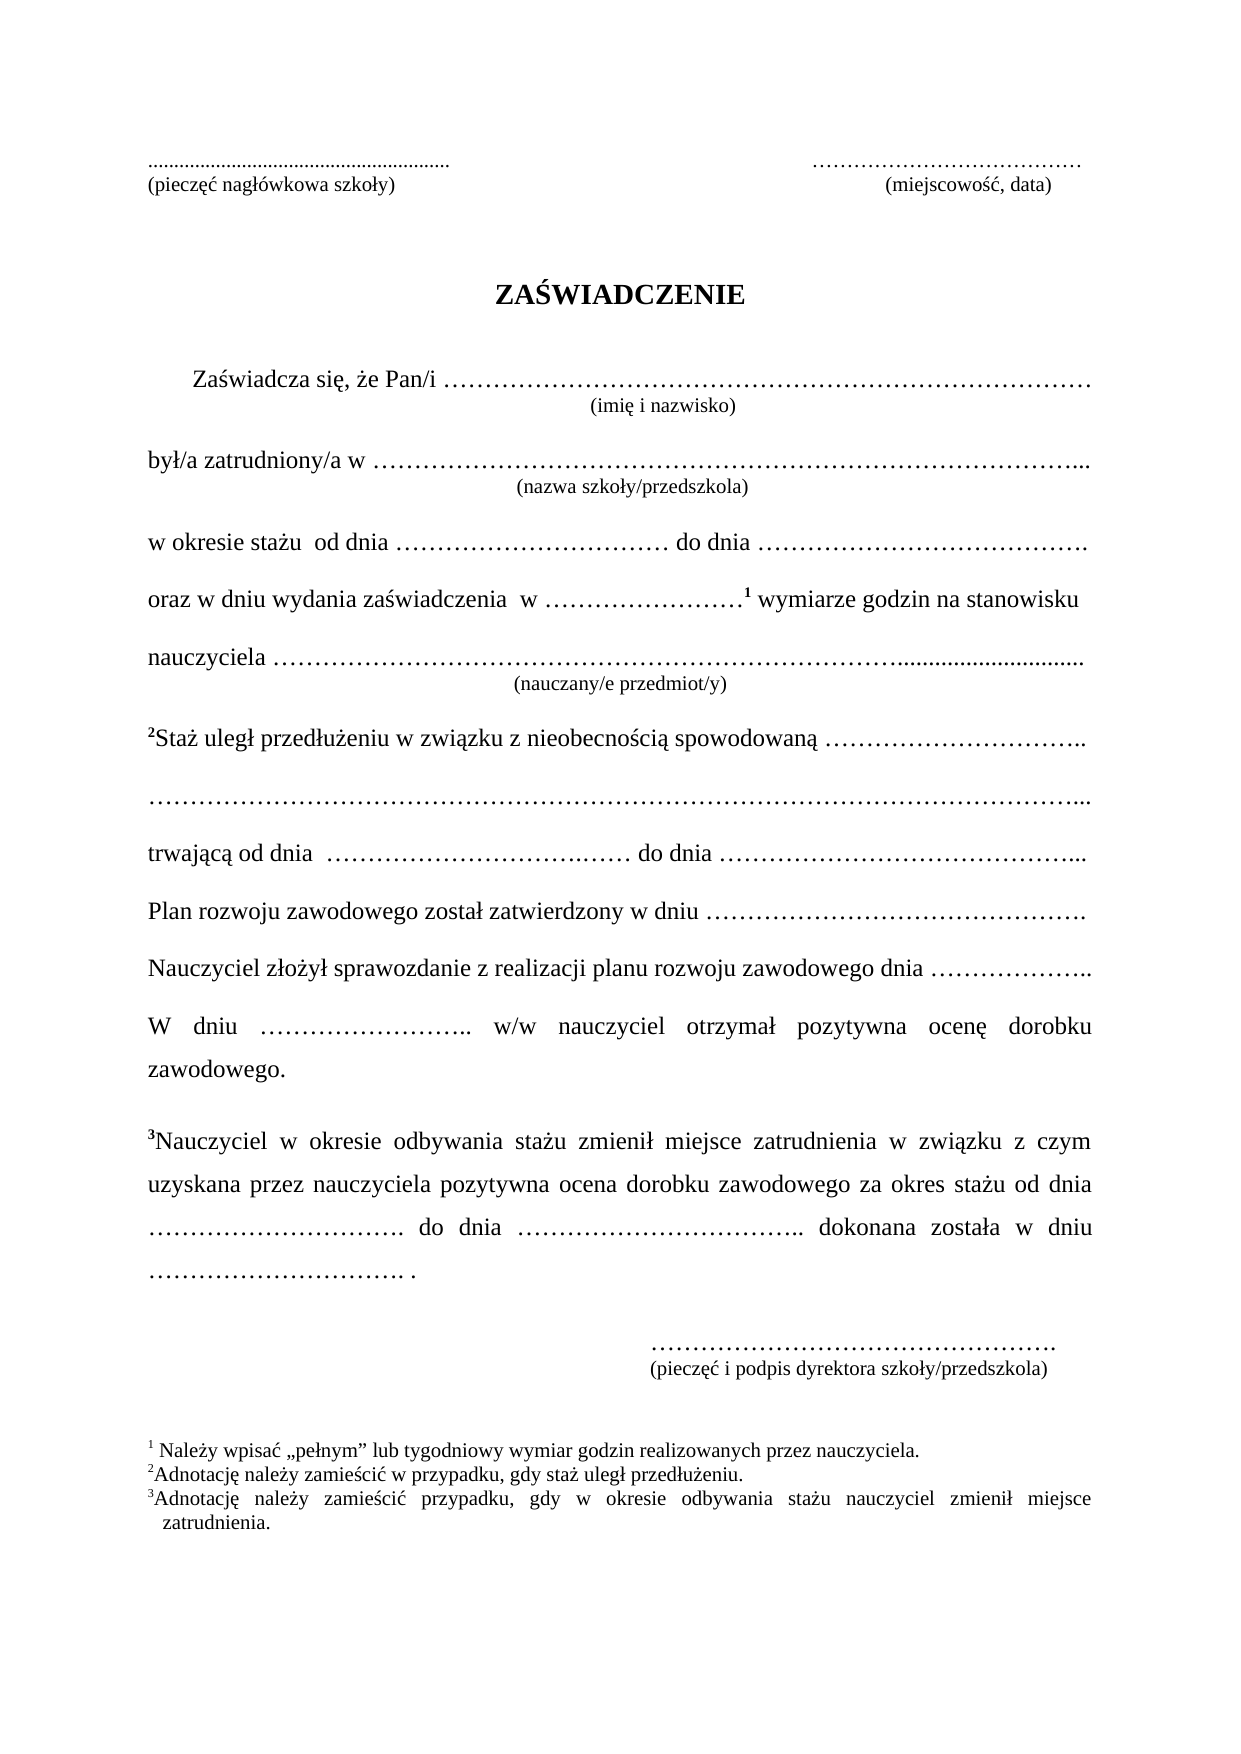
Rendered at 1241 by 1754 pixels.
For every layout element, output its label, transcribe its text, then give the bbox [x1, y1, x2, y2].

text w okresie stażu od dnia …………………………… do dnia …………………………………. [148, 527, 1093, 556]
text …………………………………………. [148, 1327, 1093, 1356]
text 2Adnotację należy zamieścić w przypadku, gdy staż uległ przedłużeniu. [148, 1462, 1093, 1486]
text nauczyciela ………………………………………………………………….............................. [148, 642, 1093, 671]
text 1 Należy wpisać „pełnym” lub tygodniowy wymiar godzin realizowanych przez nauczyciela. [148, 1437, 1093, 1462]
text był/a zatrudniony/a w …………………………………………………………………………... [148, 445, 1093, 474]
text 3Adnotację należy zamieścić przypadku, gdy w okresie odbywania stażu nauczyciel zmienił miejsce zatrudnienia. [148, 1486, 1093, 1534]
text (pieczęć nagłówkowa szkoły) (miejscowość, data) [148, 172, 1093, 196]
text Zaświadcza się, że Pan/i …………………………………………………………………… [148, 364, 1093, 392]
text .......................................................... ………………………………… [148, 148, 1093, 172]
text Nauczyciel złożył sprawozdanie z realizacji planu rozwoju zawodowego dnia ……………….. [148, 953, 1093, 982]
text oraz w dniu wydania zaświadczenia w ……………………1 wymiarze godzin na stanowisku [148, 584, 1093, 613]
text (pieczęć i podpis dyrektora szkoły/przedszkola) [148, 1356, 1093, 1380]
text (imię i nazwisko) [516, 392, 1093, 417]
text trwającą od dnia ………………………….…… do dnia ……………………………………... [148, 838, 1093, 867]
text 2Staż uległ przedłużeniu w związku z nieobecnością spowodowaną ………………………….. [148, 723, 1093, 752]
text …………………………………………………………………………………………………... [148, 781, 1093, 810]
text ZAŚWIADCZENIE [148, 277, 1093, 311]
text 3Nauczyciel w okresie odbywania stażu zmienił miejsce zatrudnienia w związku z czym uzyskana przez nauczyciela pozytywna ocena dorobku zawodowego za okres stażu od dnia …………………………. do dnia …………………………….. dokonana została w dniu …………………………. . [148, 1126, 1093, 1284]
text Plan rozwoju zawodowego został zatwierdzony w dniu ………………………………………. [148, 896, 1093, 925]
text W dniu …………………….. w/w nauczyciel otrzymał pozytywna ocenę dorobku zawodowego. [148, 1011, 1093, 1083]
text (nauczany/e przedmiot/y) [148, 671, 1093, 695]
text (nazwa szkoły/przedszkola) [443, 474, 1093, 498]
